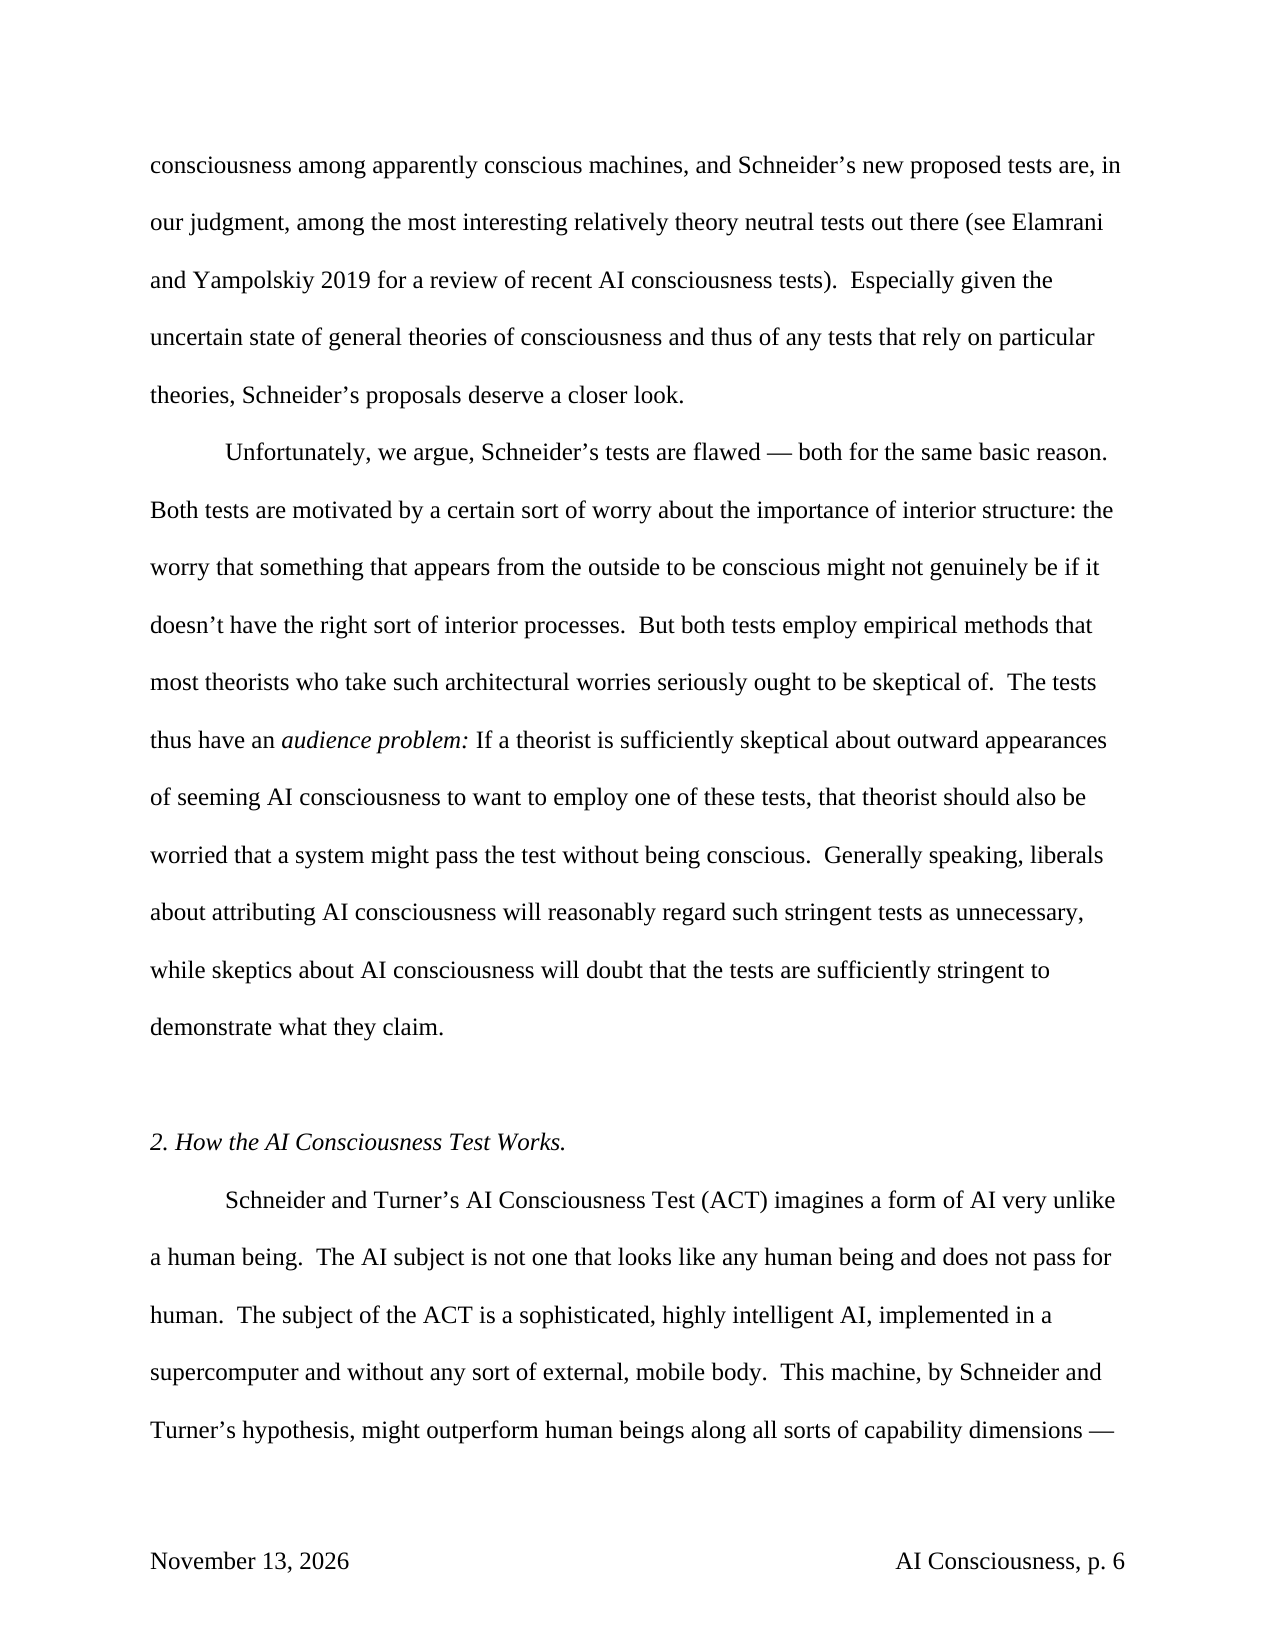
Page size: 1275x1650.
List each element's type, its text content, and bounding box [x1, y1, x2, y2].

text 2. How the AI Consciousness Test Works. [150, 1127, 1125, 1156]
text Unfortunately, we argue, Schneider’s tests are flawed — both for the same basic reason. Both tests are motivated by a certain sort of worry about the importance of interior structure: the worry that something that appears from the outside to be conscious might not genuinely be if it doesn’t have the right sort of interior processes. But both tests employ empirical methods that most theorists who take such architectural worries seriously ought to be skeptical of. The tests thus have an audience problem: If a theorist is sufficiently skeptical about outward appearances of seeming AI consciousness to want to employ one of these tests, that theorist should also be worried that a system might pass the test without being conscious. Generally speaking, liberals about attributing AI consciousness will reasonably regard such stringent tests as unnecessary, while skeptics about AI consciousness will doubt that the tests are sufficiently stringent to demonstrate what they claim. [150, 437, 1125, 1041]
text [150, 150, 1125, 409]
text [150, 1185, 1125, 1444]
